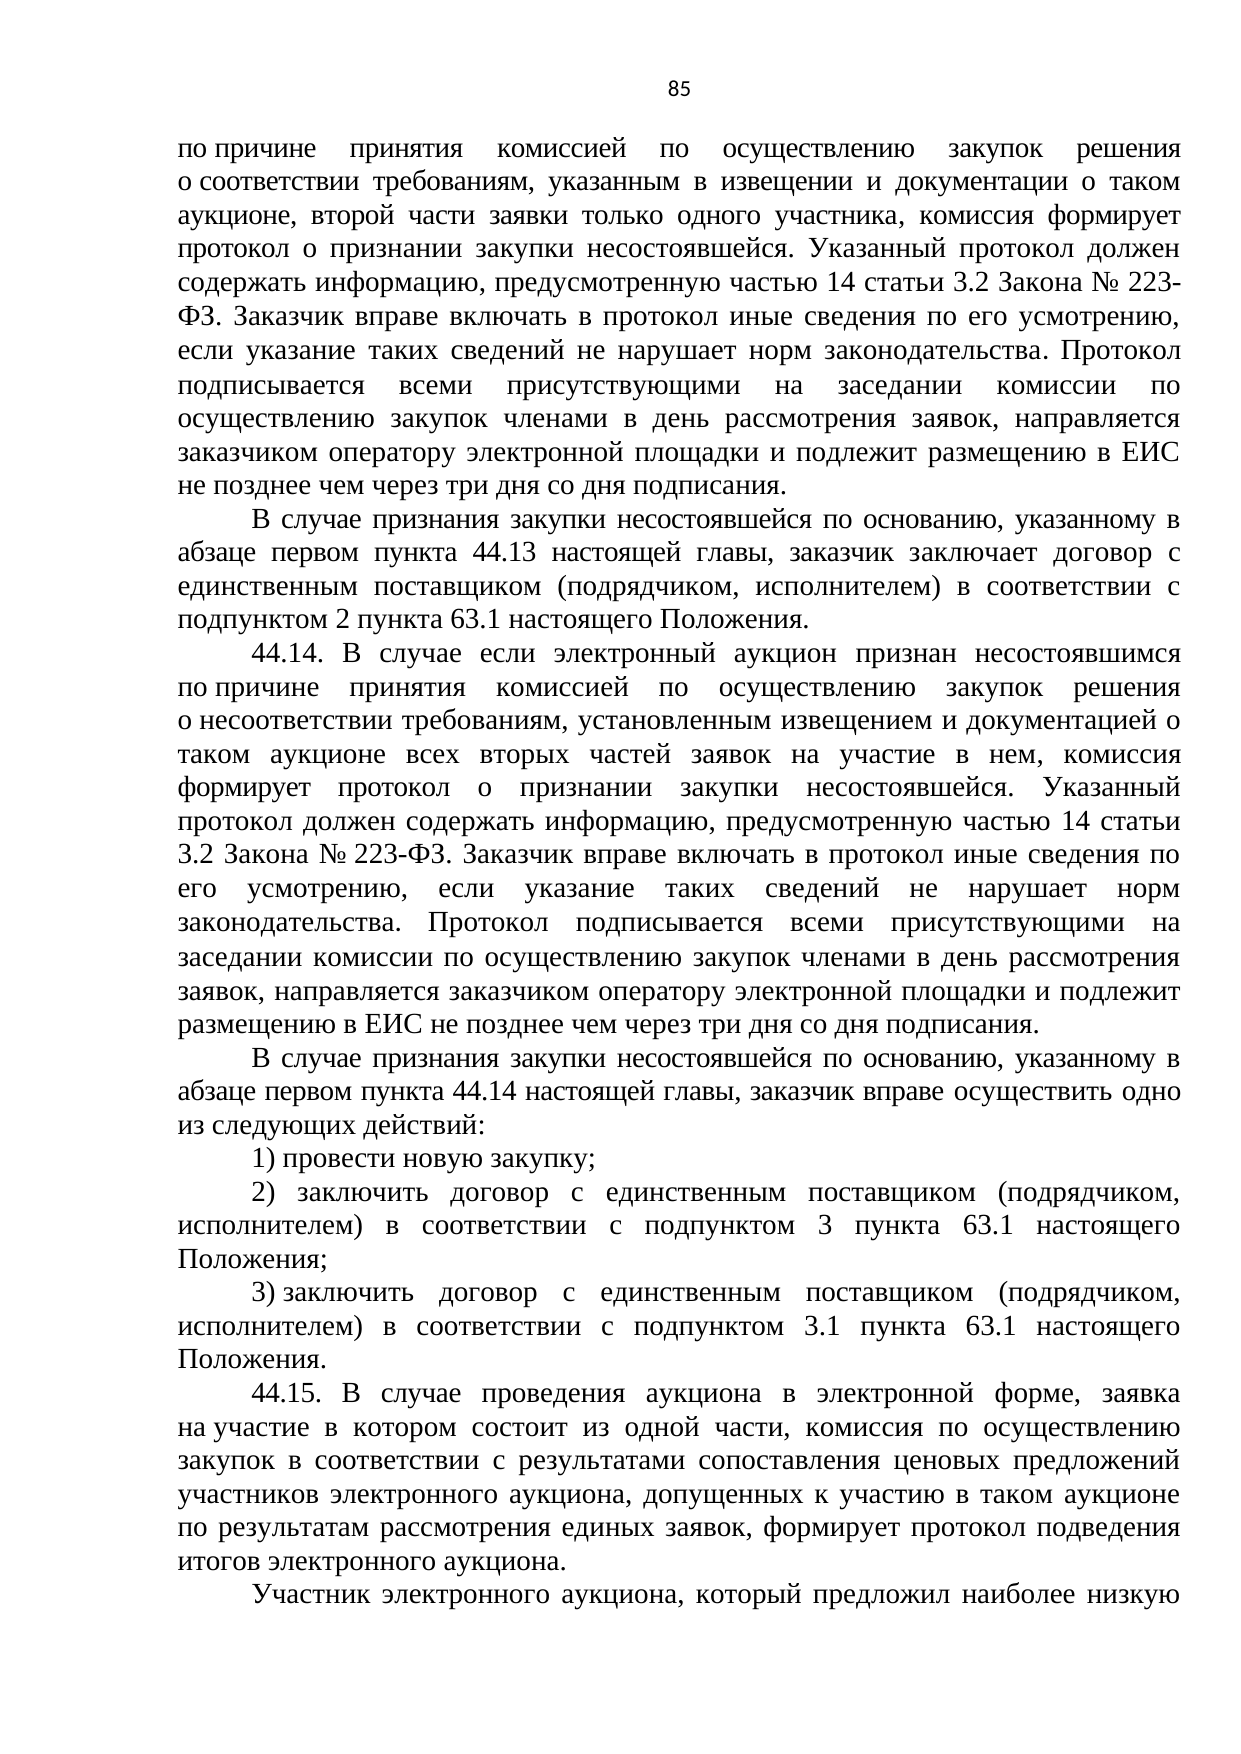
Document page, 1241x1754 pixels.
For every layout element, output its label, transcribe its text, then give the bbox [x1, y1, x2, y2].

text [177, 130, 1181, 501]
text 1) провести новую закупку; [177, 1140, 1181, 1174]
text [177, 1576, 1181, 1610]
text 44.15. В случае проведения аукциона в электронной форме, заявка на участие в котором состоит из одной части, комиссия по осуществлению закупок в соответствии с результатами сопоставления ценовых предложений участников электронного аукциона, допущенных к участию в таком аукционе по результатам рассмотрения единых заявок, формирует протокол подведения итогов электронного аукциона. [177, 1375, 1181, 1576]
text 2) заключить договор с единственным поставщиком (подрядчиком, исполнителем) в соответствии с подпунктом 3 пункта 63.1 настоящего Положения; [177, 1174, 1181, 1274]
text В случае признания закупки несостоявшейся по основанию, указанному в абзаце первом пункта 44.14 настоящей главы, заказчик вправе осуществить одно из следующих действий: [177, 1040, 1181, 1140]
text 44.14. В случае если электронный аукцион признан несостоявшимся по причине принятия комиссией по осуществлению закупок решения о несоответствии требованиям, установленным извещением и документацией о таком аукционе всех вторых частей заявок на участие в нем, комиссия формирует протокол о признании закупки несостоявшейся. Указанный протокол должен содержать информацию, предусмотренную частью 14 статьи 3.2 Закона № 223-ФЗ. Заказчик вправе включать в протокол иные сведения по его усмотрению, если указание таких сведений не нарушает норм законодательства. Протокол подписывается всеми присутствующими на заседании комиссии по осуществлению закупок членами в день рассмотрения заявок, направляется заказчиком оператору электронной площадки и подлежит размещению в ЕИС не позднее чем через три дня со дня подписания. [177, 635, 1181, 1040]
text В случае признания закупки несостоявшейся по основанию, указанному в абзаце первом пункта 44.13 настоящей главы, заказчик заключает договор с единственным поставщиком (подрядчиком, исполнителем) в соответствии с подпунктом 2 пункта 63.1 настоящего Положения. [177, 501, 1181, 635]
text 3) заключить договор с единственным поставщиком (подрядчиком, исполнителем) в соответствии с подпунктом 3.1 пункта 63.1 настоящего Положения. [177, 1274, 1181, 1375]
